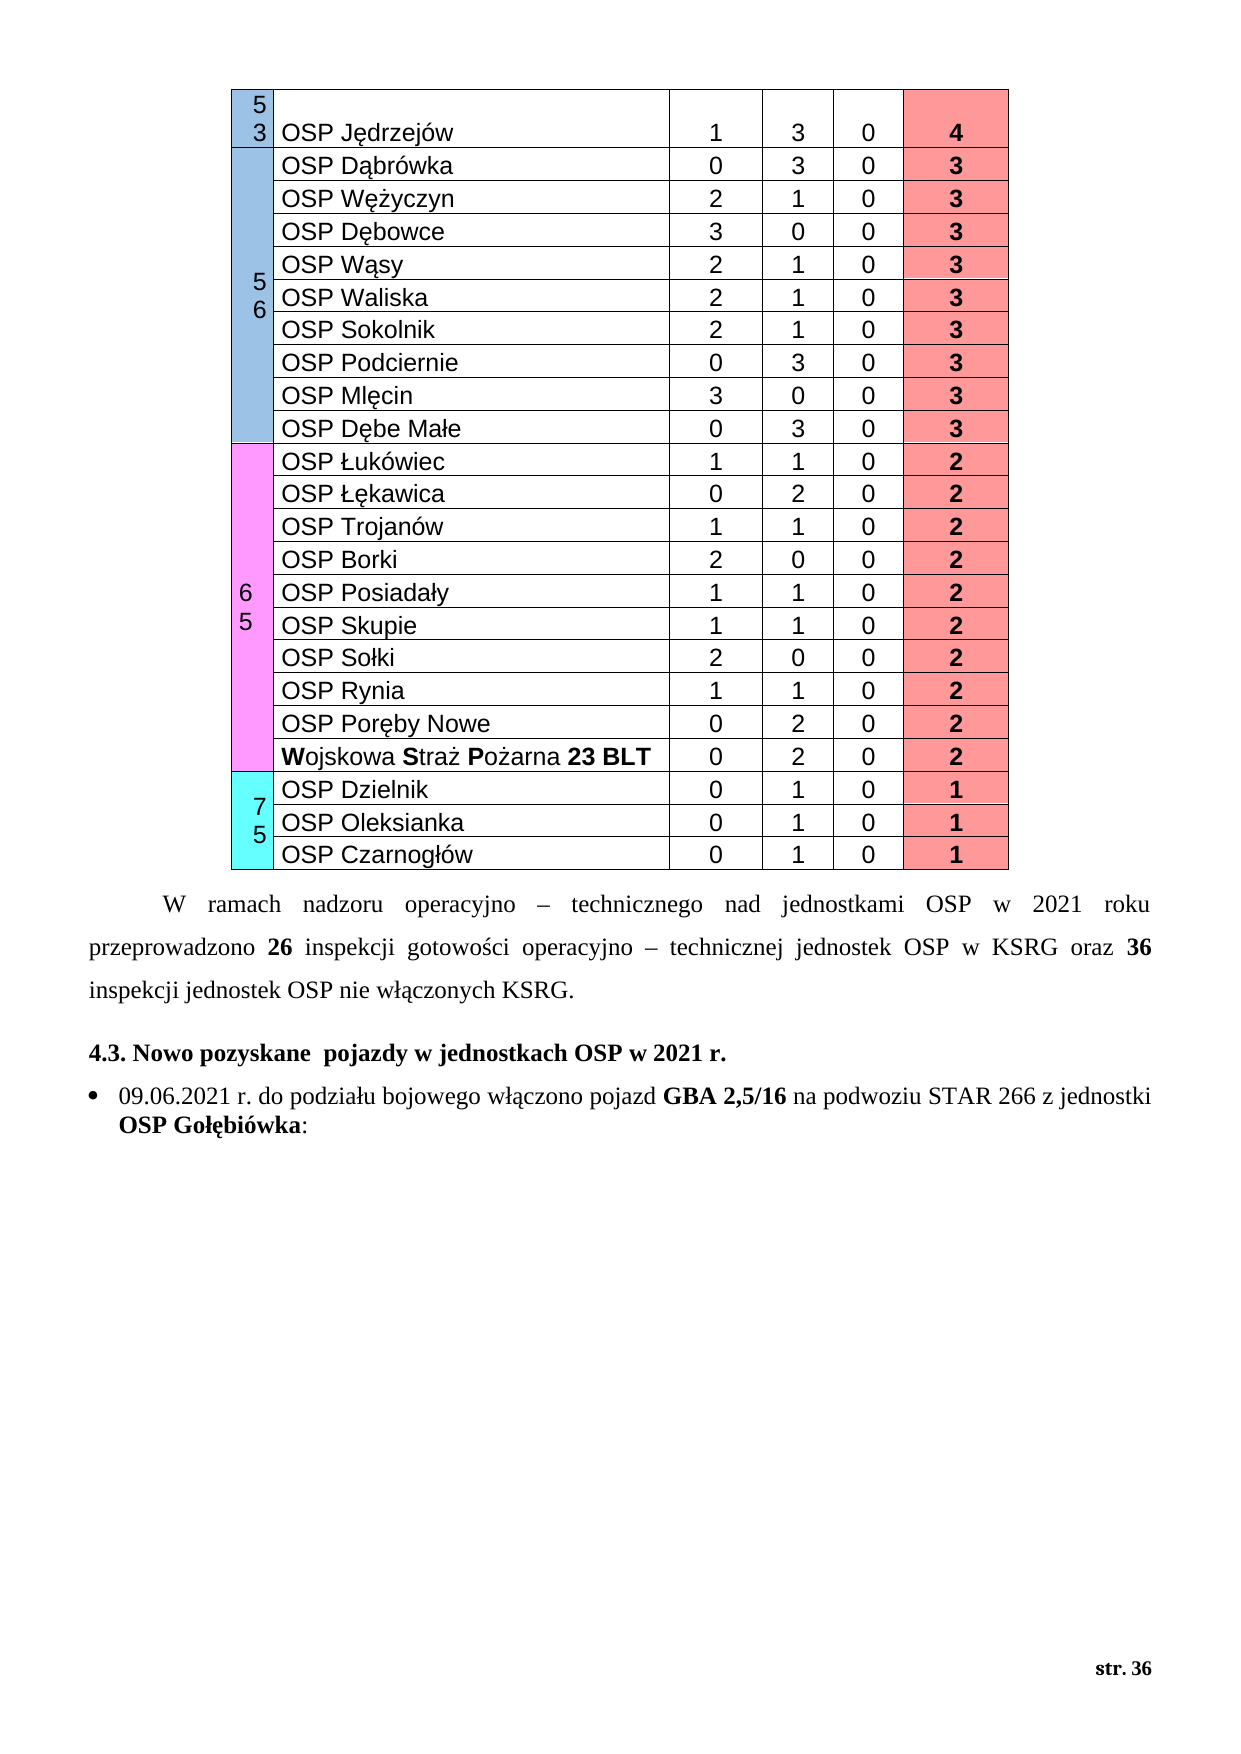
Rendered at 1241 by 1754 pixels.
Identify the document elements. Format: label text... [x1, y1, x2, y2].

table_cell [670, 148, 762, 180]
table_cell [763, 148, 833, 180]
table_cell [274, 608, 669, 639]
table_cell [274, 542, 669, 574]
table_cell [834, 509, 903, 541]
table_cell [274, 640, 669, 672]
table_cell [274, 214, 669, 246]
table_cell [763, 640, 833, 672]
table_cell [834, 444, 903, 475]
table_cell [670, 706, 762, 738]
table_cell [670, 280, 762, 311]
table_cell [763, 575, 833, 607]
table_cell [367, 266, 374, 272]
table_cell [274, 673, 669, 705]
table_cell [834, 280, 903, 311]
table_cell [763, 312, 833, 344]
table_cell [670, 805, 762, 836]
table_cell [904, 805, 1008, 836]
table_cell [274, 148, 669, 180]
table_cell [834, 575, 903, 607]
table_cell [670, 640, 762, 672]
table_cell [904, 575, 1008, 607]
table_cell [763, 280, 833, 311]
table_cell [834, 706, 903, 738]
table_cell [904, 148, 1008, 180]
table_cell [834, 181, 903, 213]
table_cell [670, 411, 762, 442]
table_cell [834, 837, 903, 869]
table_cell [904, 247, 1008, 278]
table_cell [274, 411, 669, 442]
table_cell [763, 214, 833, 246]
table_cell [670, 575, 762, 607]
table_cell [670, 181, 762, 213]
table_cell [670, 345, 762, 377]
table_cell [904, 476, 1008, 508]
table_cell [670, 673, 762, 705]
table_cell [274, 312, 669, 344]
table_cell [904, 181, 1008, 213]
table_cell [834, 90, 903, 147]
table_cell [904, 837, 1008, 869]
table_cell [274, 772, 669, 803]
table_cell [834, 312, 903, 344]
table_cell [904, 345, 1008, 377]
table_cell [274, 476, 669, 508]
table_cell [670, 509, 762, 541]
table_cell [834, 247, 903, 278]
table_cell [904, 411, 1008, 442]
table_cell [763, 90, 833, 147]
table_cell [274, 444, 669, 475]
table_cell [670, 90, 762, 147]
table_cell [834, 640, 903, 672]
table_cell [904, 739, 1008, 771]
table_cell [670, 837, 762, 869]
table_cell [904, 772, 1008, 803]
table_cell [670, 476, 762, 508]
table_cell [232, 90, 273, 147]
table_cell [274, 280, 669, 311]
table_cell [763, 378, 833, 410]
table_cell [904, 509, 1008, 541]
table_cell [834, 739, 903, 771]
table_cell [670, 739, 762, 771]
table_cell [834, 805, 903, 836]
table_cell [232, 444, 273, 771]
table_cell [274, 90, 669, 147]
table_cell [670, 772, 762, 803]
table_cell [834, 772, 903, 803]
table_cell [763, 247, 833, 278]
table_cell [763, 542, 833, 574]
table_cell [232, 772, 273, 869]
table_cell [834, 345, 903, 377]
text 4.3. Nowo pozyskane pojazdy w jednostkach OSP w 2021 r. [89, 1038, 1152, 1067]
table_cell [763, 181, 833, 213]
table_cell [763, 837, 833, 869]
list 09.06.2021 r. do podziału bojowego włączono pojazd GBA 2,5/16 na podwoziu STAR 266 z jednostki OSP Gołębiówka: [89, 1081, 1152, 1138]
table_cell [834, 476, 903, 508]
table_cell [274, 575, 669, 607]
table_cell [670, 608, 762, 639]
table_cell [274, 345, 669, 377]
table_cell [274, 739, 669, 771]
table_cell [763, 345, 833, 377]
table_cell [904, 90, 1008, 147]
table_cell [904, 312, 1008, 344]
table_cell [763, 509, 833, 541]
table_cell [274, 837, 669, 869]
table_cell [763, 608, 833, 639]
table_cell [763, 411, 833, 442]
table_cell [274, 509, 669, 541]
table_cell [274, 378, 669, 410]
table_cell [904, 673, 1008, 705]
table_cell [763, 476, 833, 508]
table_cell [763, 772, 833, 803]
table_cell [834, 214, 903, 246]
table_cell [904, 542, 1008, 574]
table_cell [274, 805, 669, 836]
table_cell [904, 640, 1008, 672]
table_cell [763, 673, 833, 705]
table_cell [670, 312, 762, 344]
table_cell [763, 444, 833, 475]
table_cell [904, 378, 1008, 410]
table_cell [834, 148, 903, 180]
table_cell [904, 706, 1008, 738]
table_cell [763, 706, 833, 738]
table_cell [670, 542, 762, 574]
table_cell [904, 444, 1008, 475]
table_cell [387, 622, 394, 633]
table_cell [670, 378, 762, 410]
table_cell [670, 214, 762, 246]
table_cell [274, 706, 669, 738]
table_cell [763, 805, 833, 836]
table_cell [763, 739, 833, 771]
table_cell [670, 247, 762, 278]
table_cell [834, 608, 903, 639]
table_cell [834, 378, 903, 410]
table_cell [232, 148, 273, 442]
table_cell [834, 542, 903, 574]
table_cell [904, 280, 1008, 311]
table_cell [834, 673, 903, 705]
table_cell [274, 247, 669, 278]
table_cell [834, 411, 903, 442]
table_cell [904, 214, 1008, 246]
text W ramach nadzoru operacyjno – technicznego nad jednostkami OSP w 2021 roku przeprowadzono 26 inspekcji gotowości operacyjno – technicznej jednostek OSP w KSRG oraz 36 inspekcji jednostek OSP nie włączonych KSRG. [89, 889, 1152, 1004]
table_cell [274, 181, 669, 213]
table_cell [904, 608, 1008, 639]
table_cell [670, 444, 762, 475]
